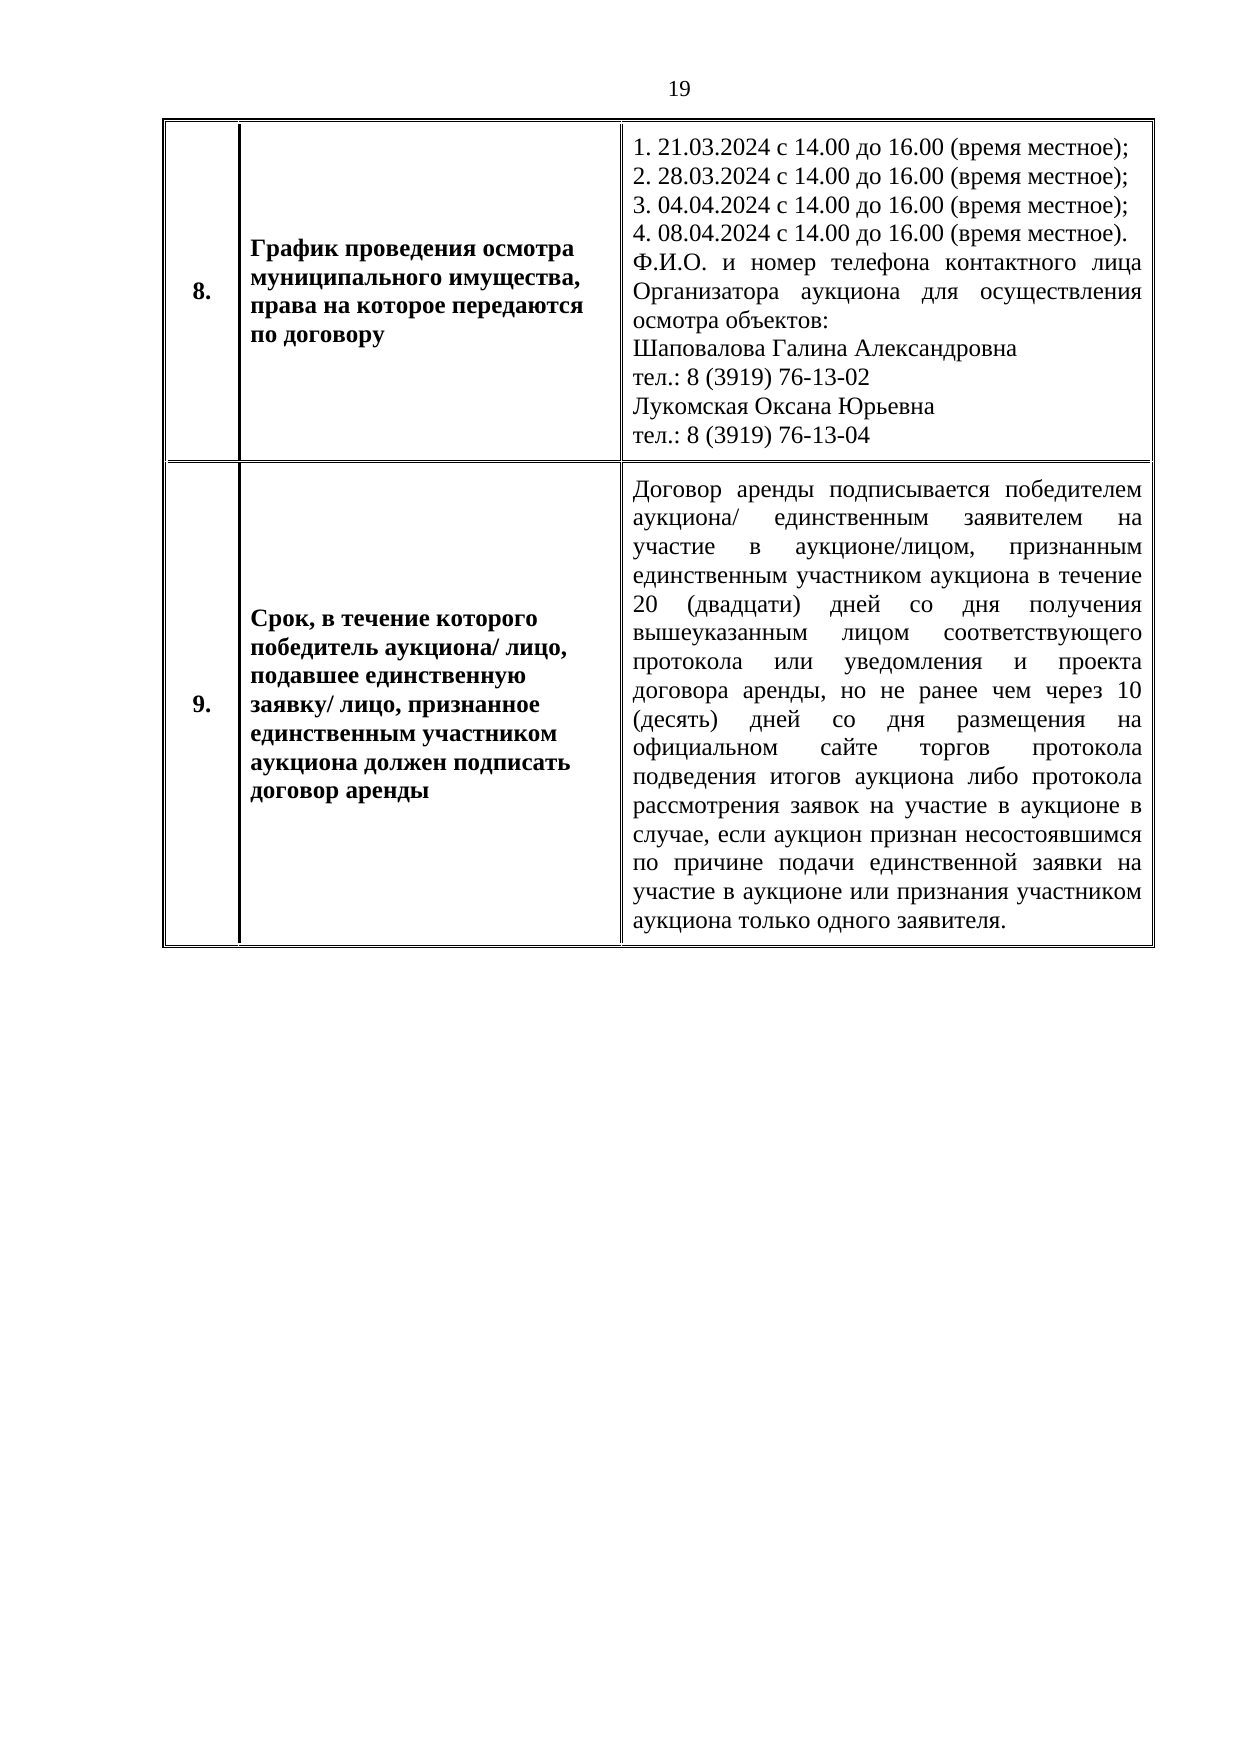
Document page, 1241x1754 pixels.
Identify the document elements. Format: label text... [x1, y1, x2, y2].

table_cell Договор аренды подписывается победителем аукциона/ единственным заявителем на участие в аукционе/лицом, признанным единственным участником аукциона в течение 20 (двадцати) дней со дня получения вышеуказанным лицом соответствующего протокола или уведомления и проекта договора аренды, но не ранее чем через 10 (десять) дней со дня размещения на официальном сайте торгов протокола подведения итогов аукциона либо протокола рассмотрения заявок на участие в аукционе в случае, если аукцион признан несостоявшимся по причине подачи единственной заявки на участие в аукционе или признания участником аукциона только одного заявителя. [622, 460, 1152, 944]
table_cell 1. 21.03.2024 с 14.00 до 16.00 (время местное); 2. 28.03.2024 с 14.00 до 16.00 (время местное); 3. 04.04.2024 с 14.00 до 16.00 (время местное); 4. 08.04.2024 с 14.00 до 16.00 (время местное). Ф.И.О. и номер телефона контактного лица Организатора аукциона для осуществления осмотра объектов: Шаповалова Галина Александровна тел.: 8 (3919) 76-13-02 Лукомская Оксана Юрьевна тел.: 8 (3919) 76-13-04 [622, 122, 1152, 459]
table_cell 9. [166, 460, 239, 944]
table_cell График проведения осмотра муниципального имущества, права на которое передаются по договору [239, 122, 622, 459]
table_cell Срок, в течение которого победитель аукциона/ лицо, подавшее единственную заявку/ лицо, признанное единственным участником аукциона должен подписать договор аренды [239, 463, 622, 944]
table_cell 8. [166, 120, 239, 459]
